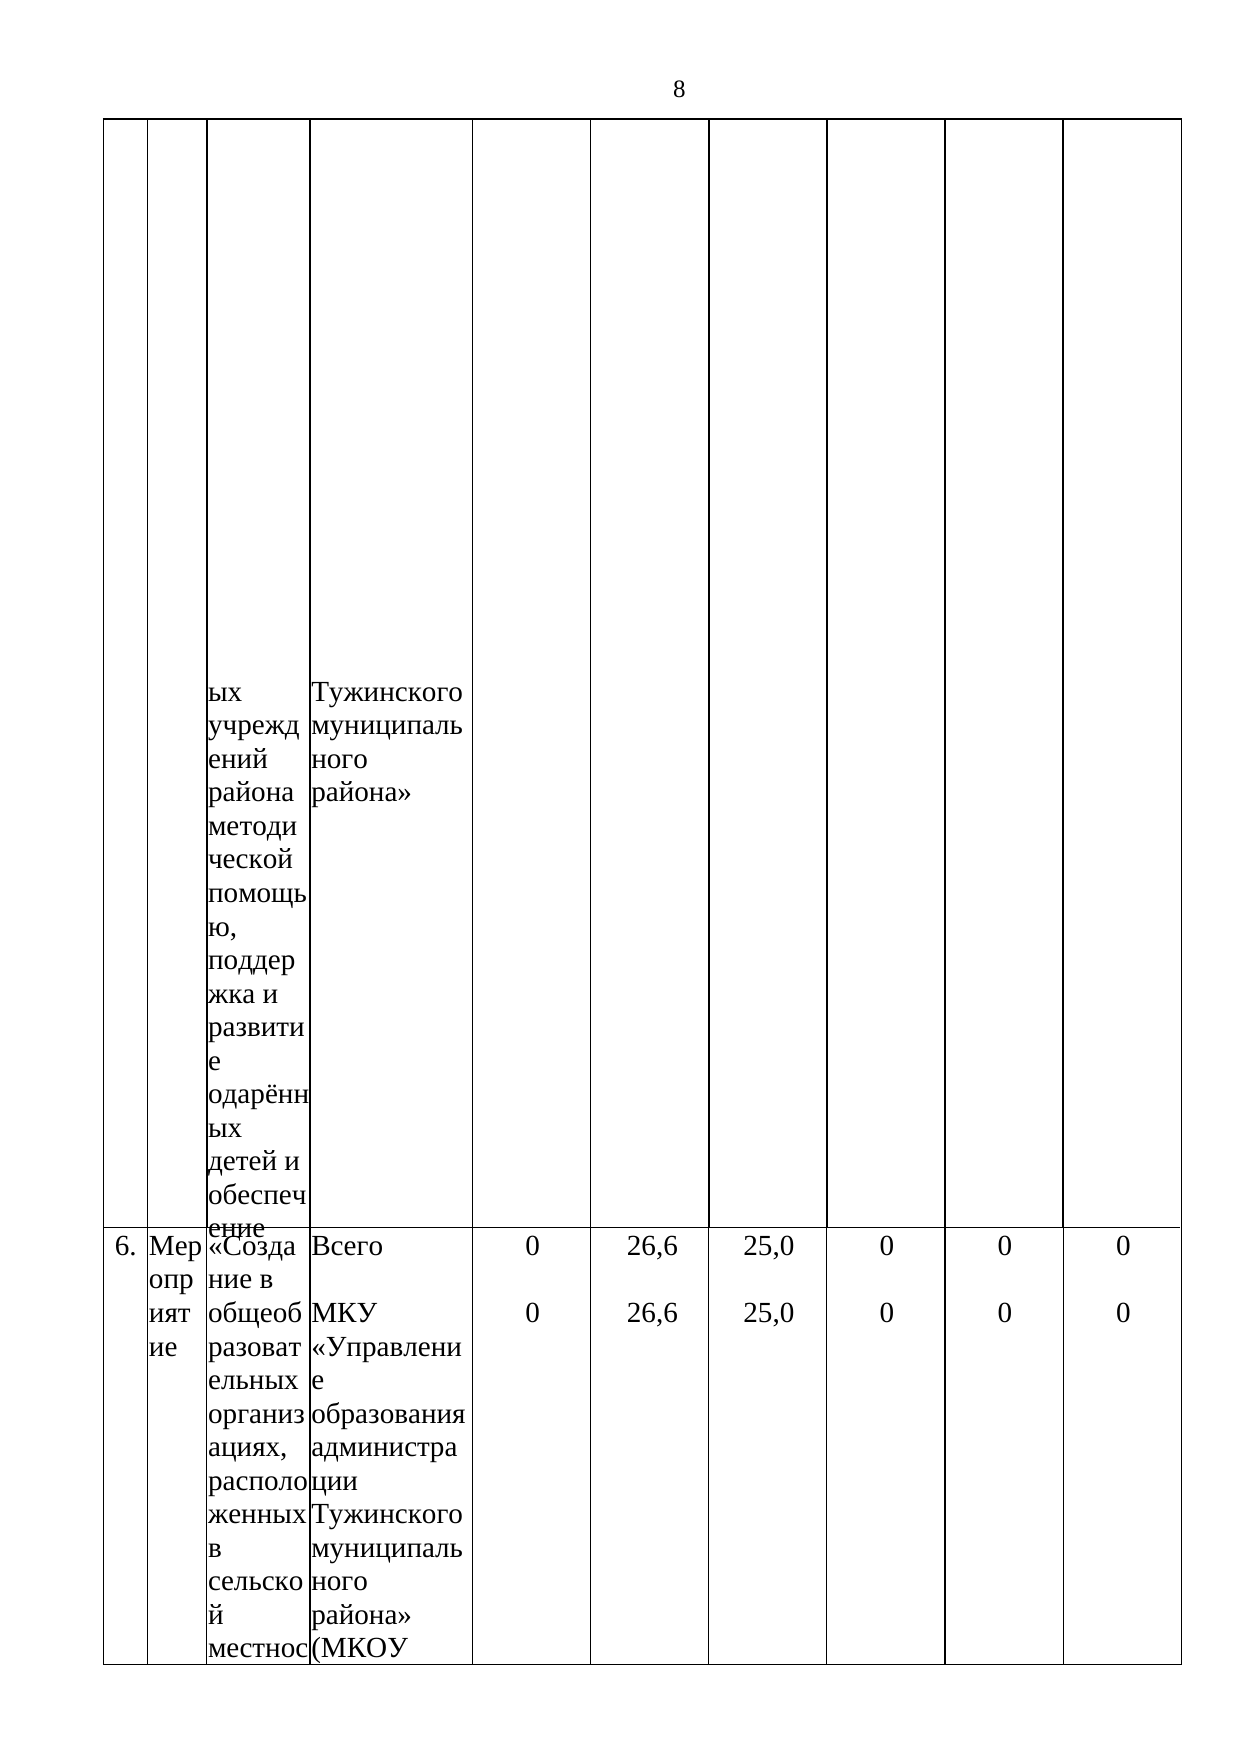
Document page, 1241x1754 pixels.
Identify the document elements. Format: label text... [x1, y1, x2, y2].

table_cell 26,6 26,6 [591, 1228, 708, 1664]
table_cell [311, 1228, 472, 1664]
table_cell 0 0 [946, 1228, 1063, 1664]
table_cell 6. [104, 1228, 147, 1664]
table_cell [104, 120, 147, 1227]
table_cell 0 0 [827, 1228, 944, 1664]
table_cell 25,0 25,0 [709, 1228, 826, 1664]
table_cell Мероприятие [148, 1228, 206, 1664]
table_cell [207, 1228, 309, 1664]
table_cell [148, 120, 206, 1227]
table_cell 0 0 [1064, 1227, 1181, 1664]
table_cell 0 0 [473, 1228, 590, 1664]
